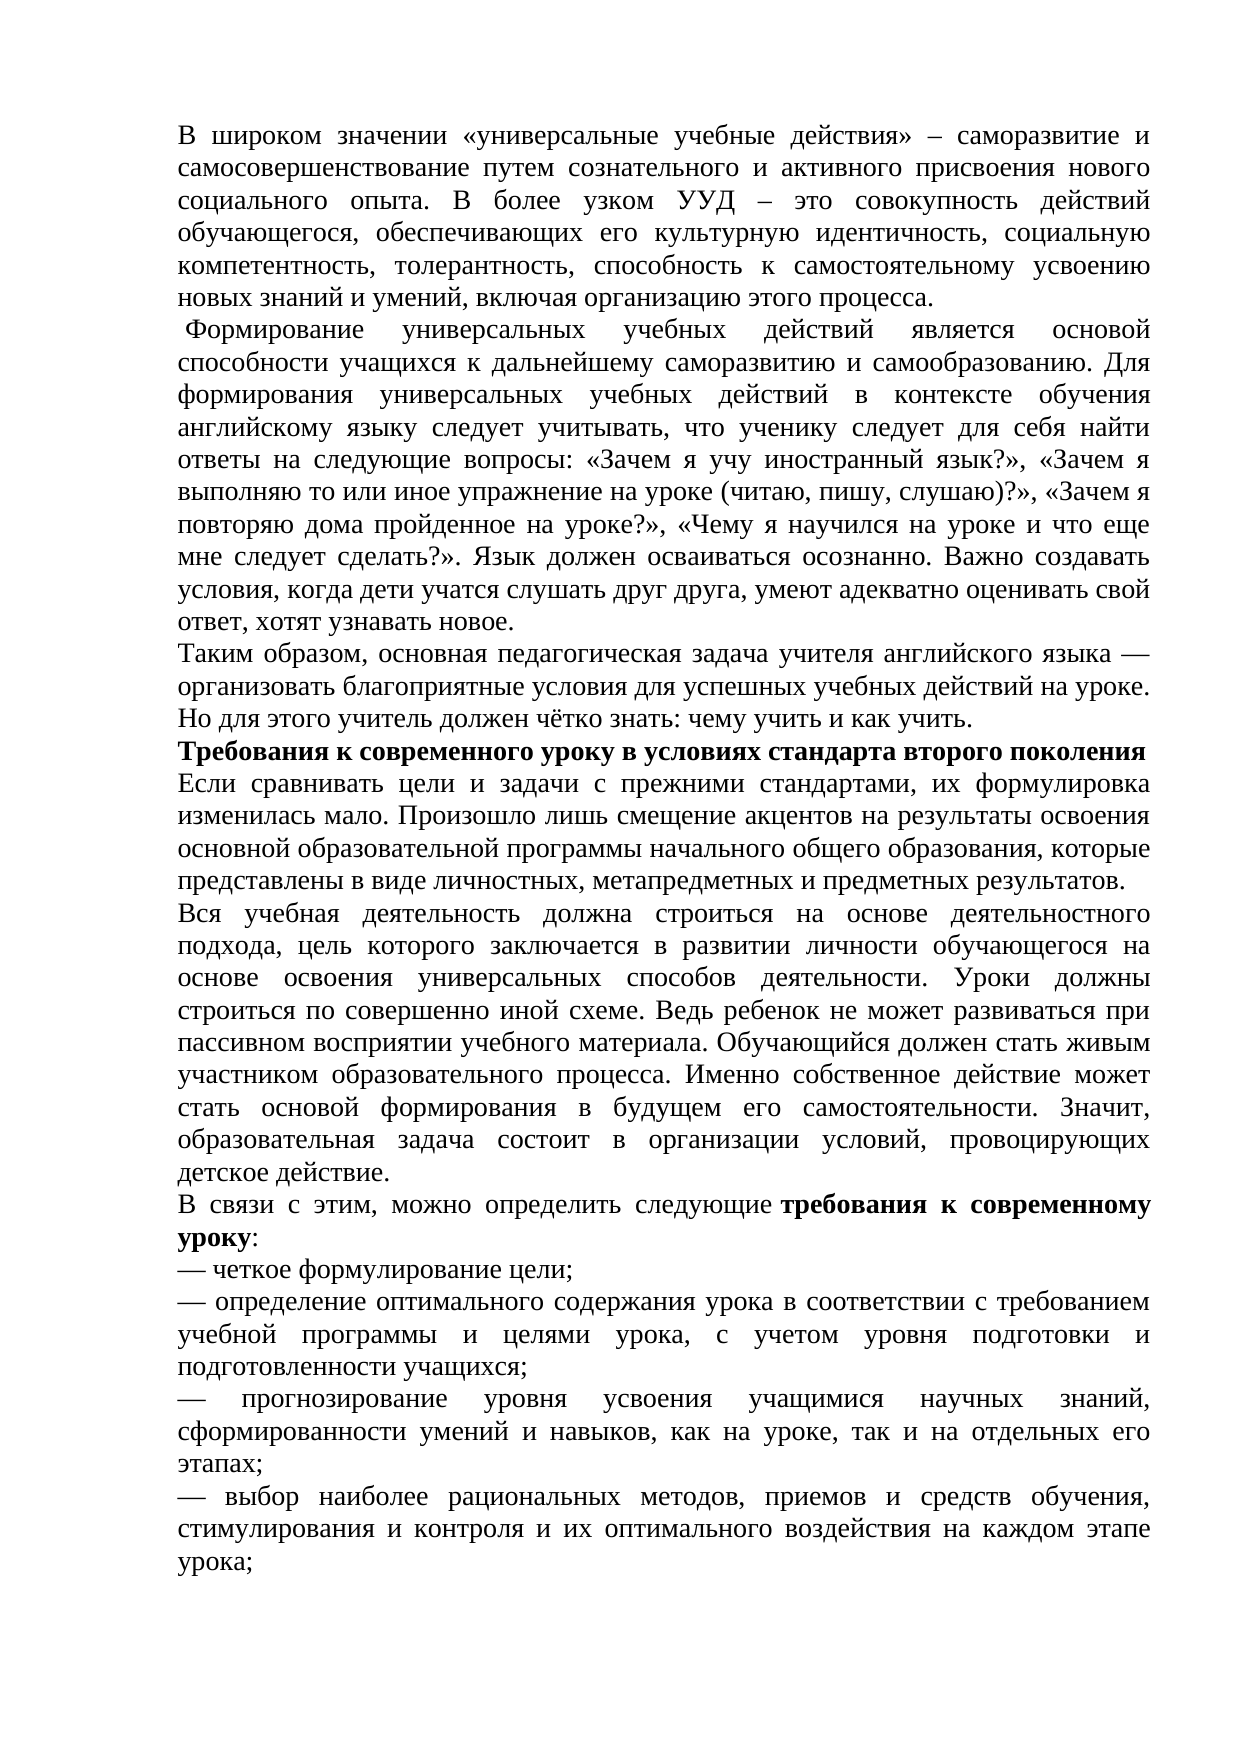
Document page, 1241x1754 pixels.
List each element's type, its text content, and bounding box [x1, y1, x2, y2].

text Вся учебная деятельность должна строиться на основе деятельностного подхода, цель которого заключается в развитии личности обучающегося на основе освоения универсальных способов деятельности. Уроки должны строиться по совершенно иной схеме. Ведь ребенок не может развиваться при пассивном восприятии учебного материала. Обучающийся должен стать живым участником образовательного процесса. Именно собственное действие может стать основой формирования в будущем его самостоятельности. Значит, образовательная задача состоит в организации условий, провоцирующих детское действие. [177, 896, 1152, 1187]
text Если сравнивать цели и задачи с прежними стандартами, их формулировка изменилась мало. Произошло лишь смещение акцентов на результаты освоения основной образовательной программы начального общего образования, которые представлены в виде личностных, метапредметных и предметных результатов. [177, 766, 1152, 896]
text — четкое формулирование цели; [177, 1252, 1152, 1284]
text — выбор наиболее рациональных методов, приемов и средств обучения, стимулирования и контроля и их оптимального воздействия на каждом этапе урока; [177, 1479, 1152, 1576]
text В широком значении «универсальные учебные действия» – саморазвитие и самосовершенствование путем сознательного и активного присвоения нового социального опыта. В более узком УУД – это совокупность действий обучающегося, обеспечивающих его культурную идентичность, социальную компетентность, толерантность, способность к самостоятельному усвоению новых знаний и умений, включая организацию этого процесса. [177, 118, 1152, 312]
text В связи с этим, можно определить следующие требования к современному уроку: [177, 1187, 1152, 1252]
text — определение оптимального содержания урока в соответствии с требованием учебной программы и целями урока, с учетом уровня подготовки и подготовленности учащихся; [177, 1284, 1152, 1382]
text Таким образом, основная педагогическая задача учителя английского языка — организовать благоприятные условия для успешных учебных действий на уроке. Но для этого учитель должен чётко знать: чему учить и как учить. [177, 636, 1152, 734]
text Формирование универсальных учебных действий является основой способности учащихся к дальнейшему саморазвитию и самообразованию. Для формирования универсальных учебных действий в контексте обучения английскому языку следует учитывать, что ученику следует для себя найти ответы на следующие вопросы: «Зачем я учу иностранный язык?», «Зачем я выполняю то или иное упражнение на уроке (читаю, пишу, слушаю)?», «Зачем я повторяю дома пройденное на уроке?», «Чему я научился на уроке и что еще мне следует сделать?». Язык должен осваиваться осознанно. Важно создавать условия, когда дети учатся слушать друг друга, умеют адекватно оценивать свой ответ, хотят узнавать новое. [177, 312, 1152, 636]
text Требования к современного уроку в условиях стандарта второго поколения [177, 734, 1152, 766]
text — прогнозирование уровня усвоения учащимися научных знаний, сформированности умений и навыков, как на уроке, так и на отдельных его этапах; [177, 1382, 1152, 1479]
